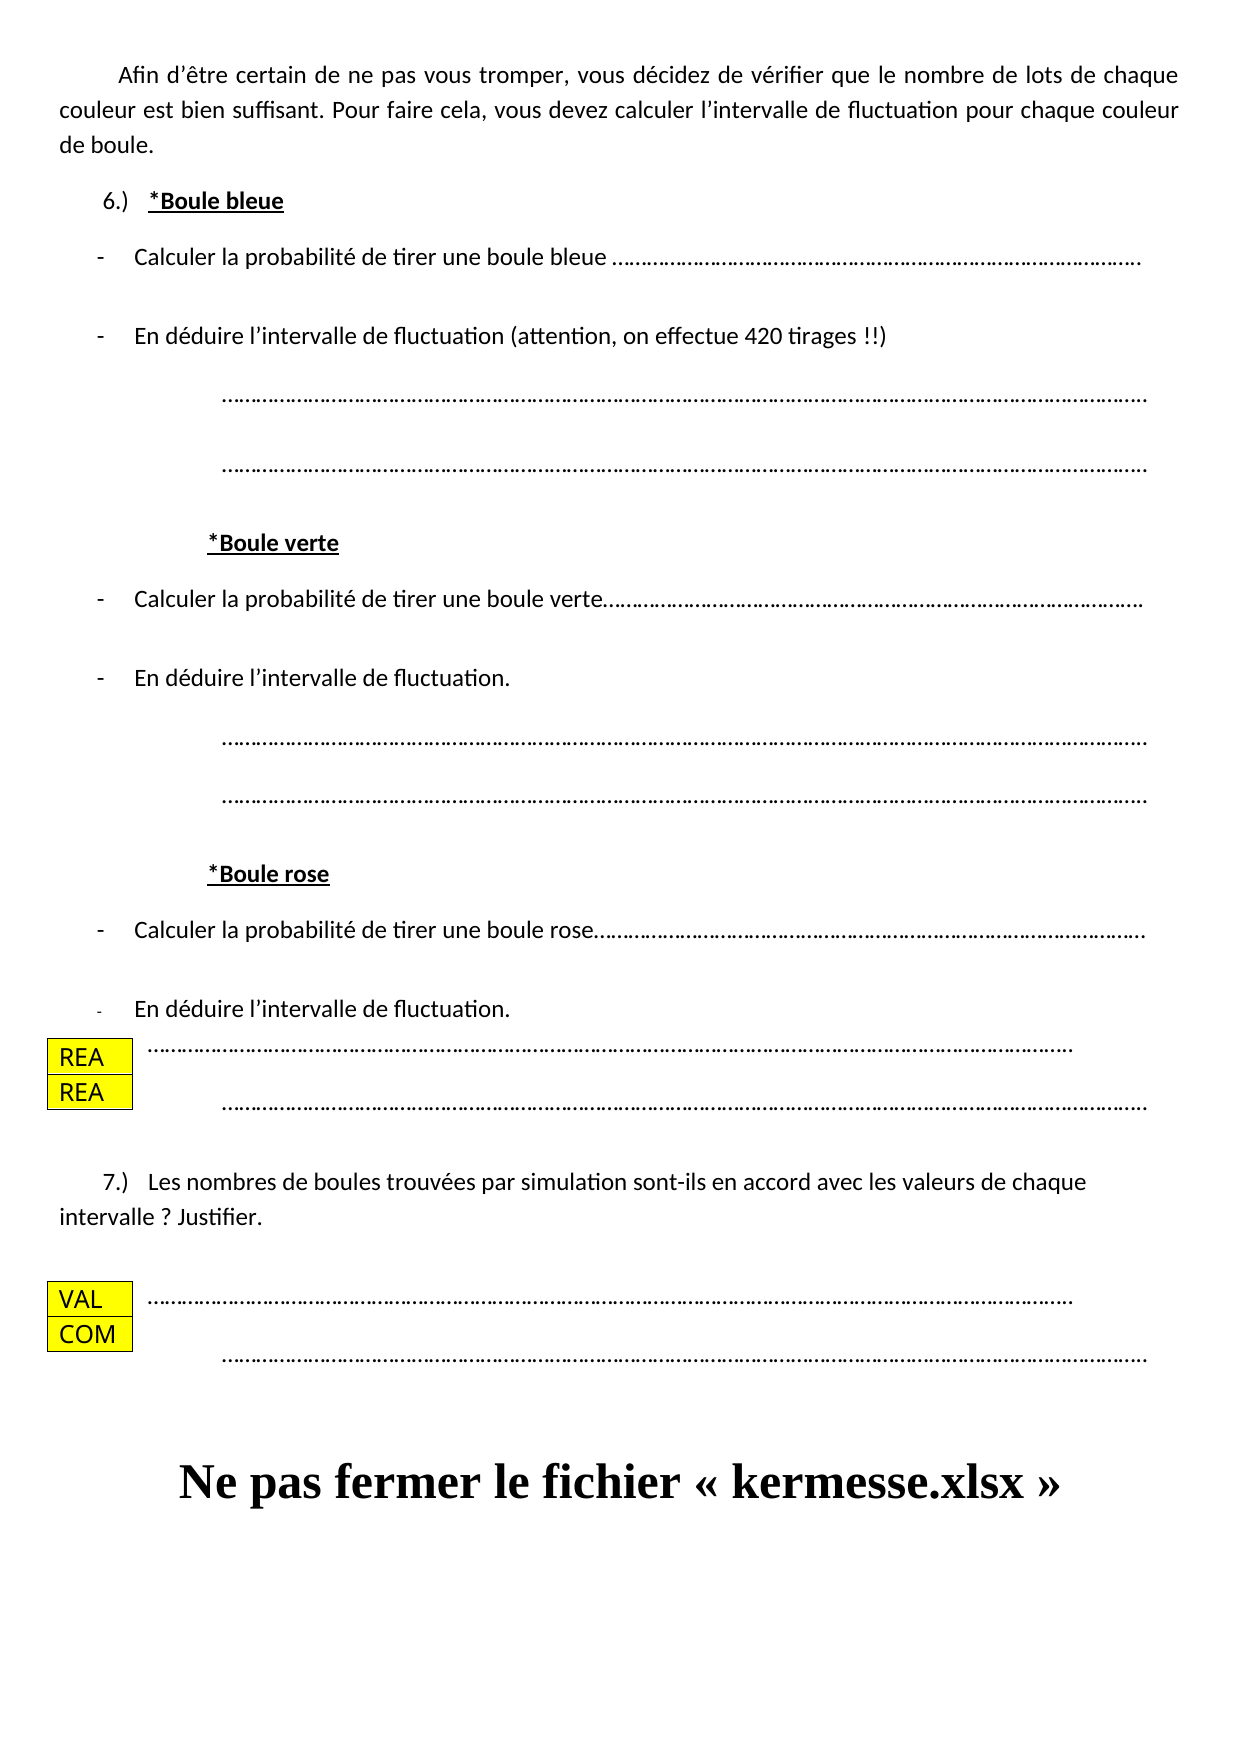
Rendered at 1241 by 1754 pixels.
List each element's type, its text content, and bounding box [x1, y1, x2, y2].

list Calculer la probabilité de tirer une boule bleue ……………………………………………………………………………….. [97, 241, 1181, 271]
text Afin d’être certain de ne pas vous tromper, vous décidez de vérifier que le nombre de lots de chaque couleur est bien suffisant. Pour faire cela, vous devez calculer l’intervalle de fluctuation pour chaque couleur de boule. [59, 59, 1181, 159]
table_header REA [48, 1039, 132, 1073]
list En déduire l’intervalle de fluctuation (attention, on effectue 420 tirages !!) [97, 320, 1181, 350]
text *Boule verte [207, 527, 1181, 558]
list …………………………………………………………………………………………………………………………………………….. [222, 1338, 1181, 1369]
list …………………………………………………………………………………………………………………………………………….. [133, 1280, 1181, 1310]
table_cell COM [48, 1317, 132, 1351]
text Ne pas fermer le fichier « kermesse.xlsx » [59, 1452, 1181, 1509]
table_header VAL [48, 1282, 132, 1316]
list Calculer la probabilité de tirer une boule rose…………………………………………………………………………………… [97, 914, 1181, 944]
list Les nombres de boules trouvées par simulation sont-ils en accord avec les valeurs de chaque intervalle ? Justifier. [59, 1166, 1181, 1231]
list …………………………………………………………………………………………………………………………………………….. [222, 378, 1181, 409]
list …………………………………………………………………………………………………………………………………………….. [222, 779, 1181, 809]
list En déduire l’intervalle de fluctuation. [97, 662, 1181, 693]
list …………………………………………………………………………………………………………………………………………….. [222, 448, 1181, 479]
list …………………………………………………………………………………………………………………………………………….. [222, 721, 1181, 751]
list …………………………………………………………………………………………………………………………………………….. [59, 1028, 1181, 1059]
list …………………………………………………………………………………………………………………………………………….. [222, 1087, 1181, 1117]
list En déduire l’intervalle de fluctuation. [97, 993, 1181, 1024]
text *Boule rose [207, 858, 1181, 889]
list *Boule bleue [59, 185, 1181, 215]
list Calculer la probabilité de tirer une boule verte…………………………………………………………………………………. [97, 583, 1181, 614]
table_cell REA [48, 1075, 132, 1108]
